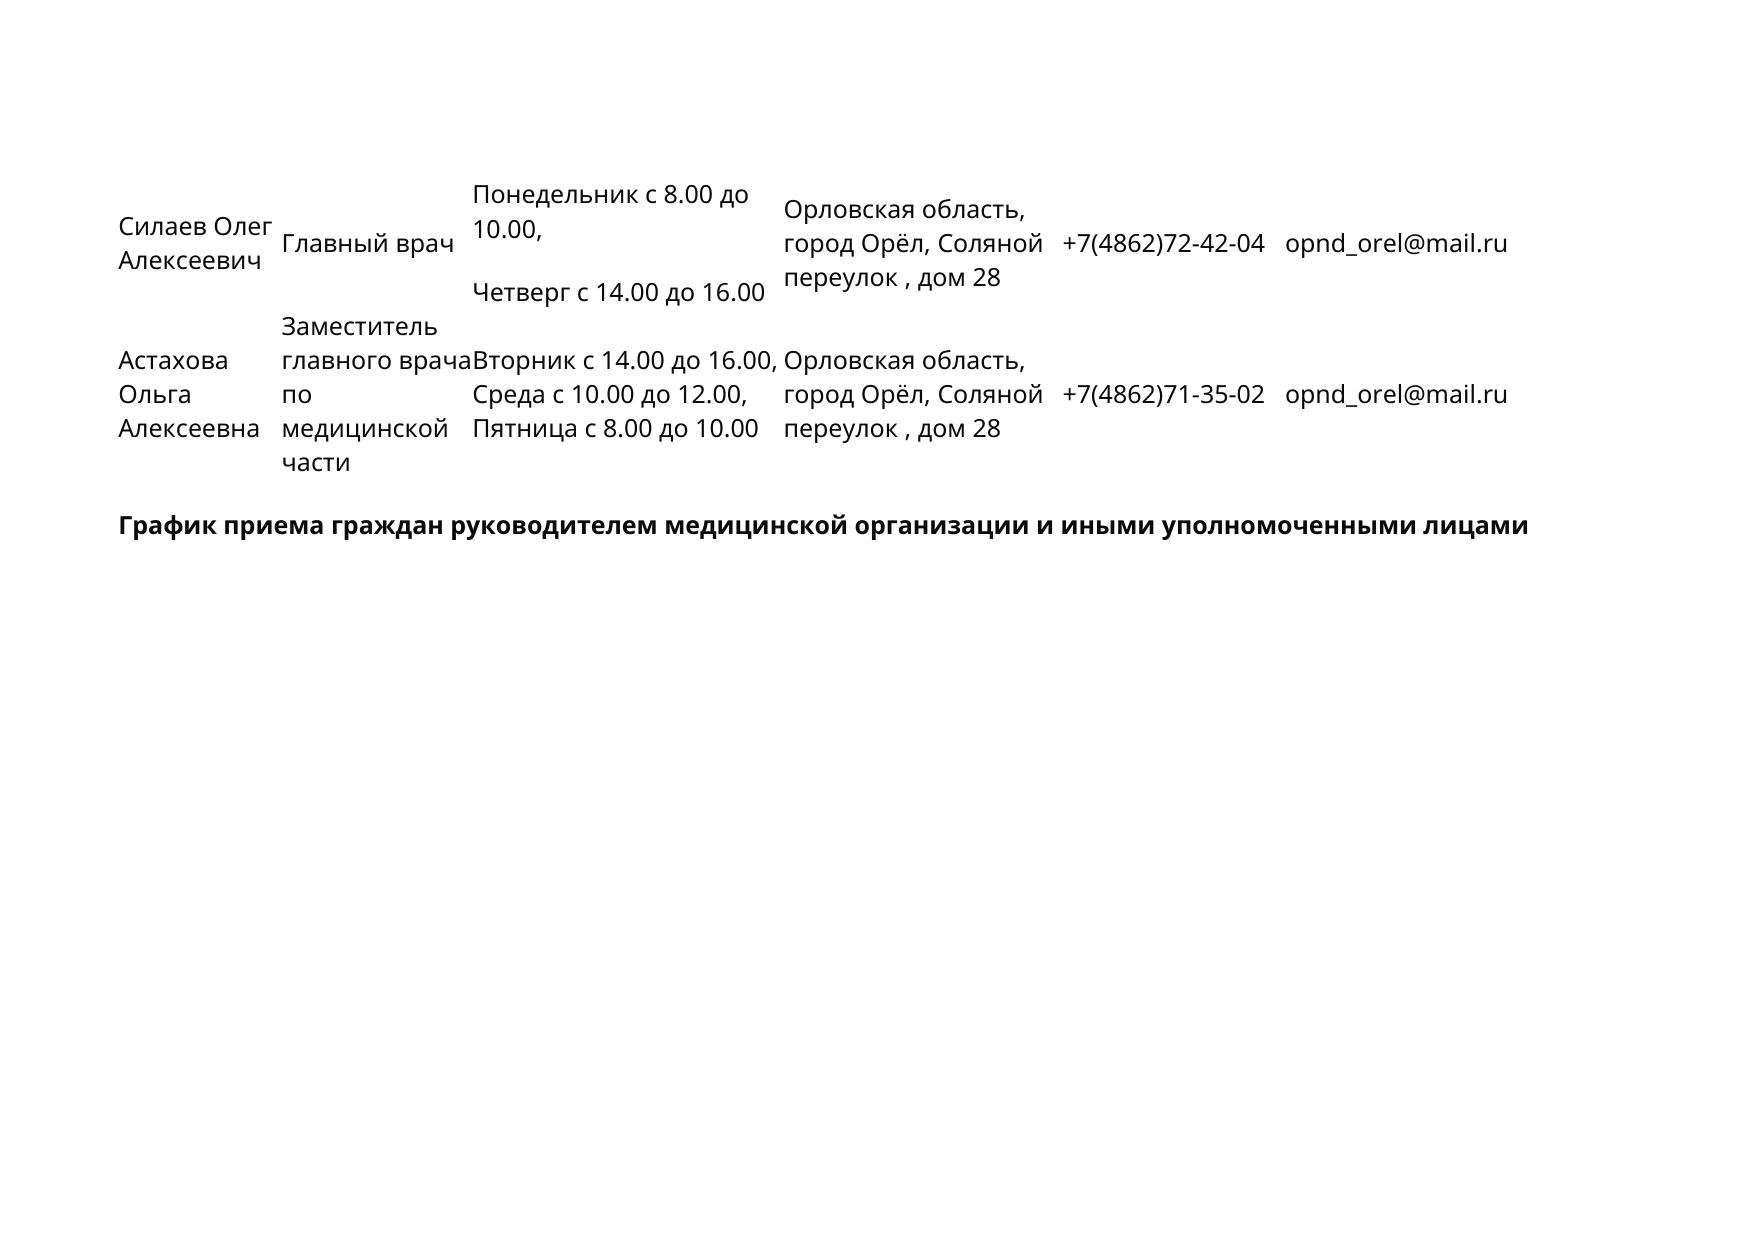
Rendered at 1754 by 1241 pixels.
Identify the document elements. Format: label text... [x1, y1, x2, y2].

table_cell Заместитель главного врача по медицинской части [281, 309, 472, 479]
table_header Силаев Олег Алексеевич [118, 177, 281, 308]
table_cell opnd_orel@mail.ru [1285, 309, 1518, 479]
table_cell Вторник с 14.00 до 16.00, Среда с 10.00 до 12.00, Пятница с 8.00 до 10.00 [472, 309, 783, 479]
table_header +7(4862)72-42-04 [1063, 177, 1285, 308]
text График приема граждан руководителем медицинской организации и иными уполномоченными лицами [118, 508, 1636, 542]
table_header opnd_orel@mail.ru [1285, 177, 1518, 308]
table_cell Орловская область, город Орёл, Соляной переулок , дом 28 [783, 309, 1062, 479]
table_header Понедельник с 8.00 до 10.00, Четверг с 14.00 до 16.00 [472, 177, 783, 308]
table_cell +7(4862)71-35-02 [1063, 309, 1285, 479]
table_header Орловская область, город Орёл, Соляной переулок , дом 28 [783, 177, 1062, 308]
table_cell Астахова Ольга Алексеевна [118, 309, 281, 479]
table_header Главный врач [281, 177, 472, 308]
